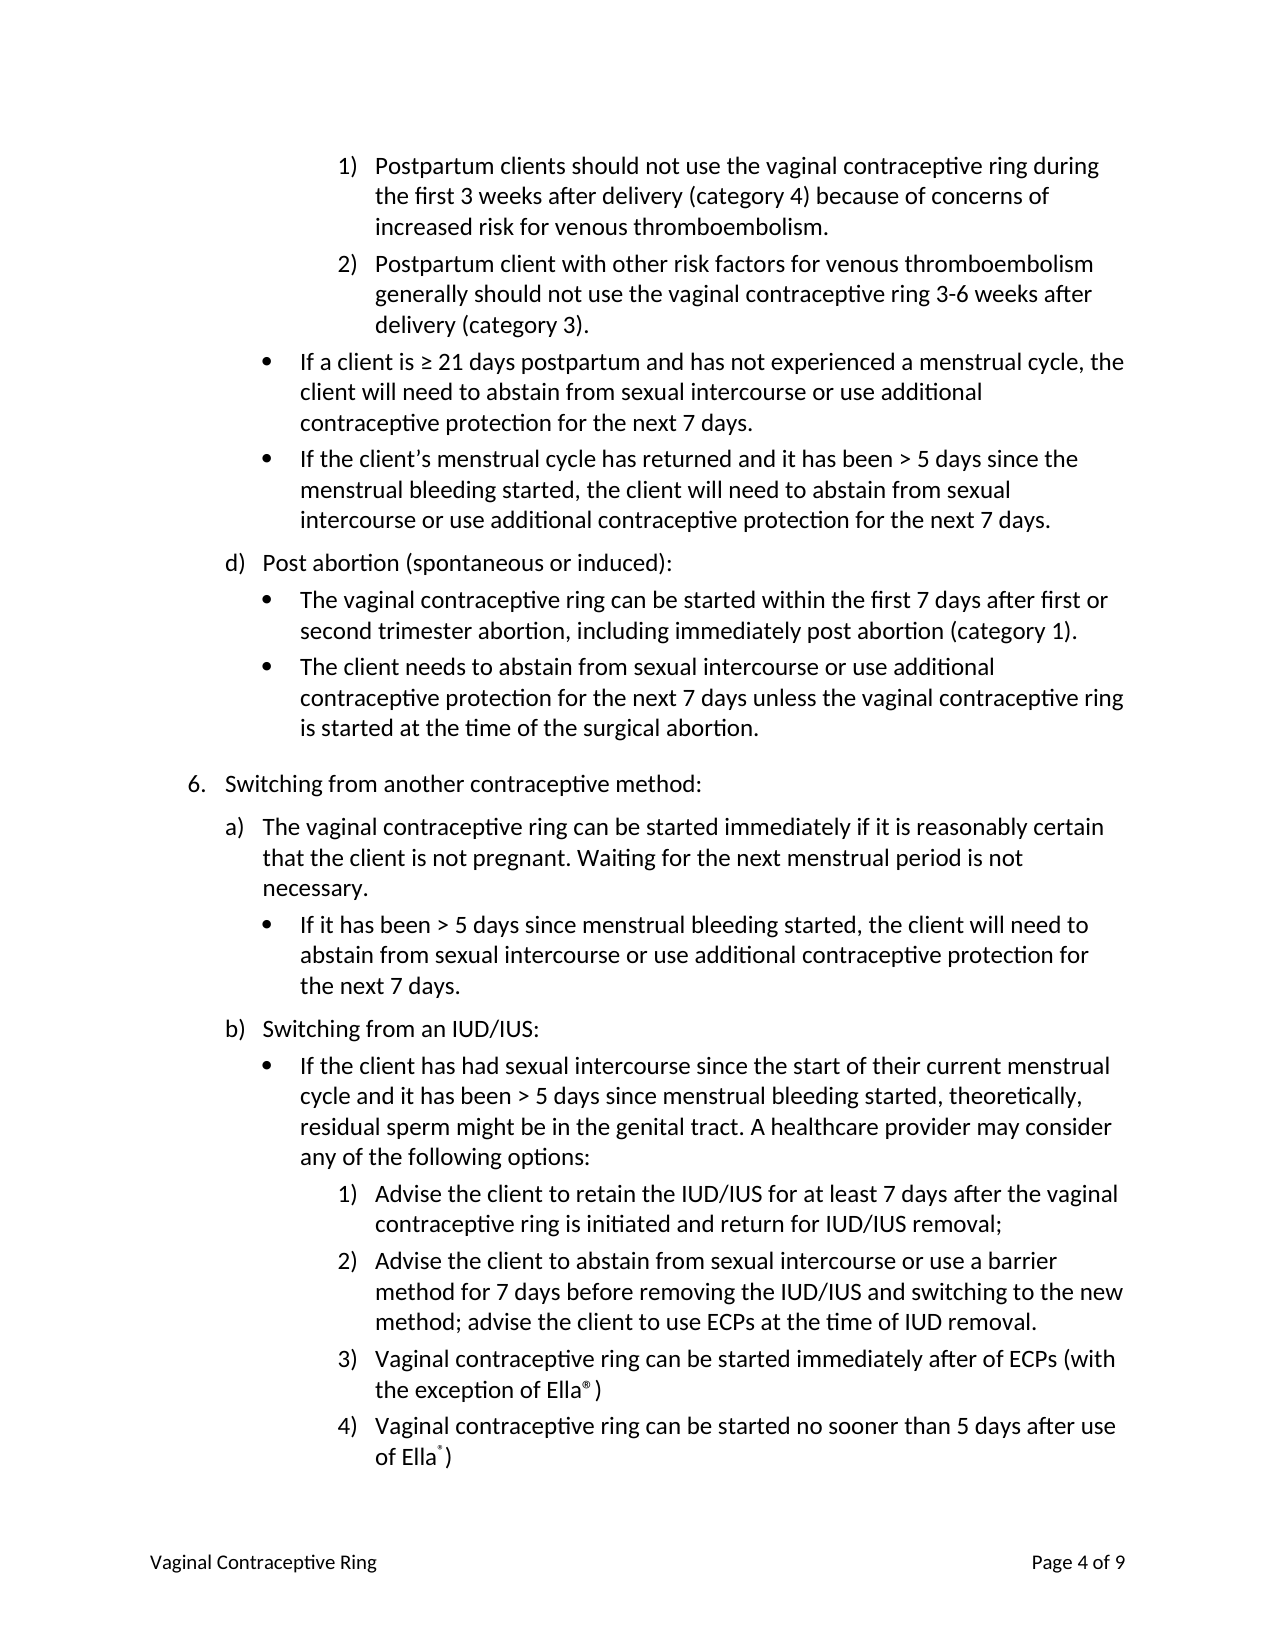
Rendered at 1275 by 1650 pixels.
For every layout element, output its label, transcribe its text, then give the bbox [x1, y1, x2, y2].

list Postpartum clients should not use the vaginal contraceptive ring during the first 3 weeks after delivery (category 4) because of concerns of increased risk for venous thromboembolism. [337, 150, 1125, 242]
list The vaginal contraceptive ring can be started within the first 7 days after first or second trimester abortion, including immediately post abortion (category 1). [262, 584, 1125, 645]
list Post abortion (spontaneous or induced): [225, 547, 1125, 578]
list Advise the client to retain the IUD/IUS for at least 7 days after the vaginal contraceptive ring is initiated and return for IUD/IUS removal; [337, 1178, 1125, 1239]
list Postpartum client with other risk factors for venous thromboembolism generally should not use the vaginal contraceptive ring 3-6 weeks after delivery (category 3). [337, 248, 1125, 339]
list The client needs to abstain from sexual intercourse or use additional contraceptive protection for the next 7 days unless the vaginal contraceptive ring is started at the time of the surgical abortion. [262, 652, 1125, 743]
list Advise the client to abstain from sexual intercourse or use a barrier method for 7 days before removing the IUD/IUS and switching to the new method; advise the client to use ECPs at the time of IUD removal. [337, 1245, 1125, 1337]
list If the client’s menstrual cycle has returned and it has been > 5 days since the menstrual bleeding started, the client will need to abstain from sexual intercourse or use additional contraceptive protection for the next 7 days. [262, 443, 1125, 535]
list Switching from another contraceptive method: [187, 768, 1125, 799]
list Switching from an IUD/IUS: [225, 1013, 1125, 1043]
list The vaginal contraceptive ring can be started immediately if it is reasonably certain that the client is not pregnant. Waiting for the next menstrual period is not necessary. [225, 811, 1125, 903]
list If it has been > 5 days since menstrual bleeding started, the client will need to abstain from sexual intercourse or use additional contraceptive protection for the next 7 days. [262, 909, 1125, 1001]
list If the client has had sexual intercourse since the start of their current menstrual cycle and it has been > 5 days since menstrual bleeding started, theoretically, residual sperm might be in the genital tract. A healthcare provider may consider any of the following options: [262, 1050, 1125, 1172]
list Vaginal contraceptive ring can be started immediately after of ECPs (with the exception of Ella®) [337, 1343, 1125, 1404]
list Vaginal contraceptive ring can be started no sooner than 5 days after use of Ella®) [337, 1411, 1125, 1472]
list If a client is ≥ 21 days postpartum and has not experienced a menstrual cycle, the client will need to abstain from sexual intercourse or use additional contraceptive protection for the next 7 days. [262, 346, 1125, 437]
